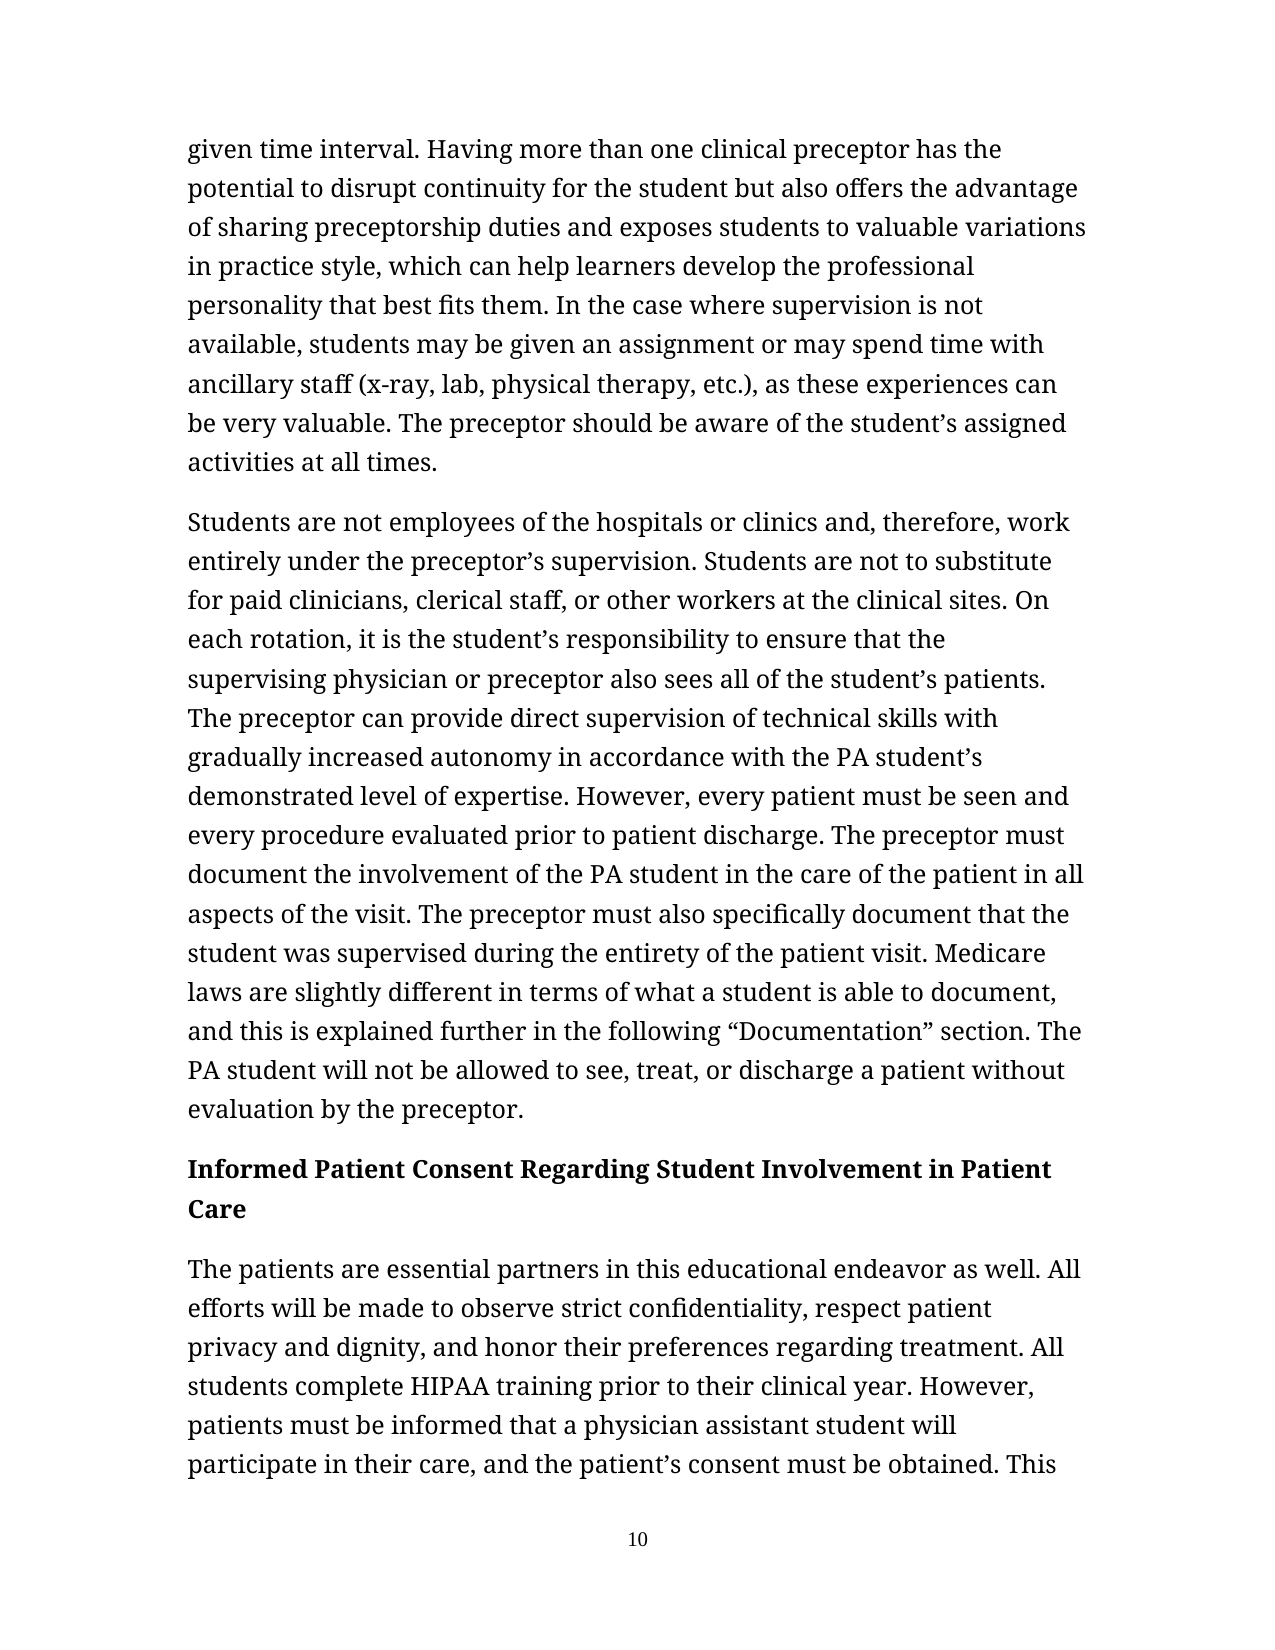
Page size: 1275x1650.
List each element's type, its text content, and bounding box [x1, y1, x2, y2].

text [187, 131, 1087, 479]
text Students are not employees of the hospitals or clinics and, therefore, work entirely under the preceptor’s supervision. Students are not to substitute for paid clinicians, clerical staff, or other workers at the clinical sites. On each rotation, it is the student’s responsibility to ensure that the supervising physician or preceptor also sees all of the student’s patients. The preceptor can provide direct supervision of technical skills with gradually increased autonomy in accordance with the PA student’s demonstrated level of expertise. However, every patient must be seen and every procedure evaluated prior to patient discharge. The preceptor must document the involvement of the PA student in the care of the patient in all aspects of the visit. The preceptor must also specifically document that the student was supervised during the entirety of the patient visit. Medicare laws are slightly different in terms of what a student is able to document, and this is explained further in the following “Documentation” section. The PA student will not be allowed to see, treat, or discharge a patient without evaluation by the preceptor. [187, 504, 1087, 1126]
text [187, 1251, 1087, 1481]
text Informed Patient Consent Regarding Student Involvement in Patient Care [187, 1152, 1087, 1225]
